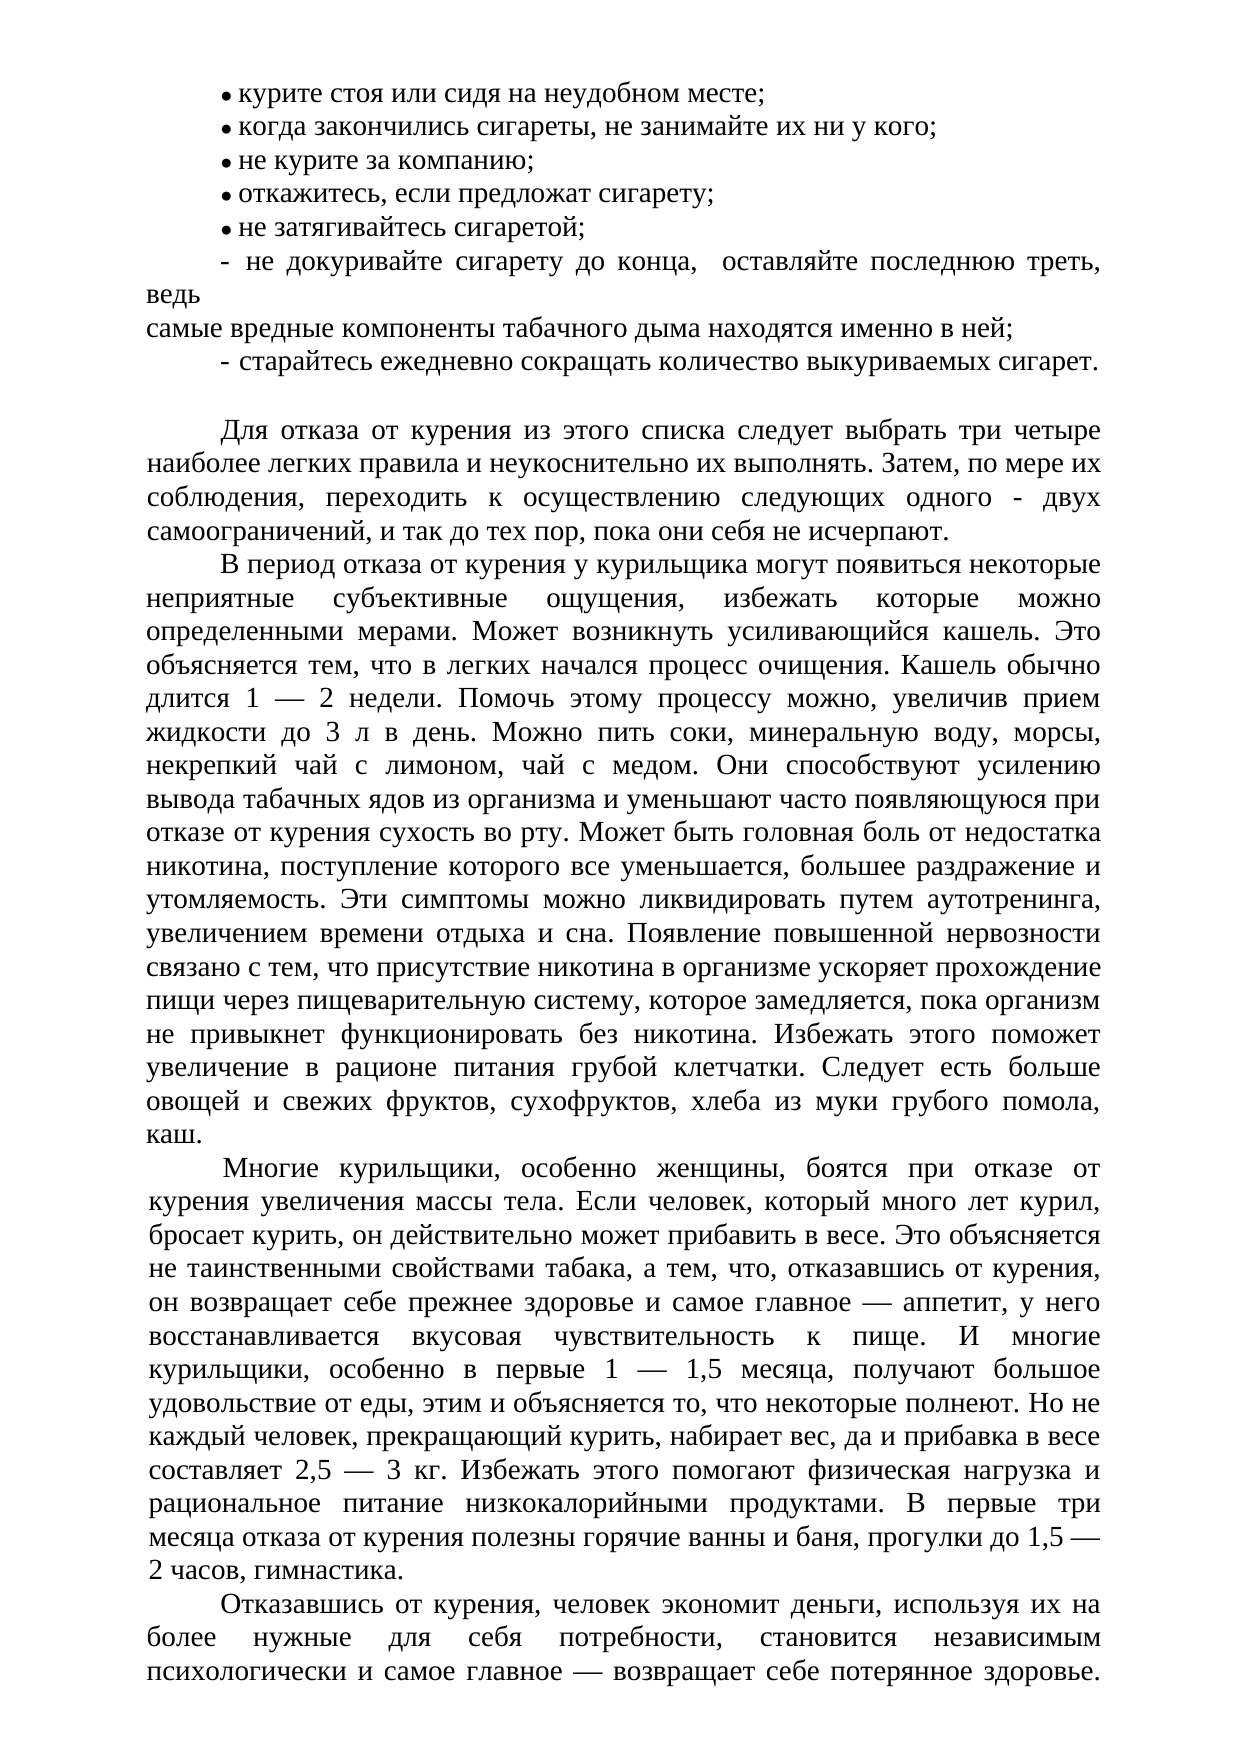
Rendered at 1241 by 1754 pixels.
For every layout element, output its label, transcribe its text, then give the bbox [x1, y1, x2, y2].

text - старайтесь ежедневно сокращать количество выкуриваемых сигарет. [146, 343, 1102, 377]
text Многие курильщики, особенно женщины, боятся при отказе от курения увеличения массы тела. Если человек, который много лет курил, бросает курить, он действительно может прибавить в весе. Это объясняется не таинственными свойствами табака, а тем, что, отказавшись от курения, он возвращает себе прежнее здоровье и самое главное — аппетит, у него восстанавливается вкусовая чувствительность к пище. И многие курильщики, особенно в первые 1 — 1,5 месяца, получают большое удовольствие от еды, этим и объясняется то, что некоторые полнеют. Но не каждый человек, прекращающий курить, набирает вес, да и прибавка в весе составляет 2,5 — 3 кг. Избежать этого помогают физическая нагрузка и рациональное питание низкокалорийными продуктами. В первые три месяца отказа от курения полезны горячие ванны и баня, прогулки до 1,5 — 2 часов, гимнастика. [148, 1150, 1102, 1586]
list не курите за компанию; [146, 142, 1102, 176]
list откажитесь, если предложат сигарету; [146, 176, 1102, 209]
text - не докуривайте сигарету до конца, оставляйте последнюю треть, ведь самые вредные компоненты табачного дыма находятся именно в ней; [146, 243, 1102, 343]
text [146, 1586, 1102, 1687]
list курите стоя или сидя на неудобном месте; [146, 75, 1102, 108]
list не затягивайтесь сигаретой; [146, 209, 1102, 243]
text Для отказа от курения из этого списка следует выбрать три четыре наиболее легких правила и неукоснительно их выполнять. Затем, по мере их соблюдения, переходить к осуществлению следующих одного - двух самоограничений, и так до тех пор, пока они себя не исчерпают. [147, 412, 1102, 546]
list когда закончились сигареты, не занимайте их ни у кого; [146, 108, 1102, 142]
text В период отказа от курения у курильщика могут появиться некоторые неприятные субъективные ощущения, избежать которые можно определенными мерами. Может возникнуть усиливающийся кашель. Это объясняется тем, что в легких начался процесс очищения. Кашель обычно длится 1 — 2 недели. Помочь этому процессу можно, увеличив прием жидкости до 3 л в день. Можно пить соки, минеральную воду, морсы, некрепкий чай с лимоном, чай с медом. Они способствуют усилению вывода табачных ядов из организма и уменьшают часто появляющуюся при отказе от курения сухость во рту. Может быть головная боль от недостатка никотина, поступление которого все уменьшается, большее раздражение и утомляемость. Эти симптомы можно ликвидировать путем аутотренинга, увеличением времени отдыха и сна. Появление повышенной нервозности связано с тем, что присутствие никотина в организме ускоряет прохождение пищи через пищеварительную систему, которое замедляется, пока организм не привыкнет функционировать без никотина. Избежать этого поможет увеличение в рационе питания грубой клетчатки. Следует есть больше овощей и свежих фруктов, сухофруктов, хлеба из муки грубого помола, каш. [146, 546, 1102, 1150]
